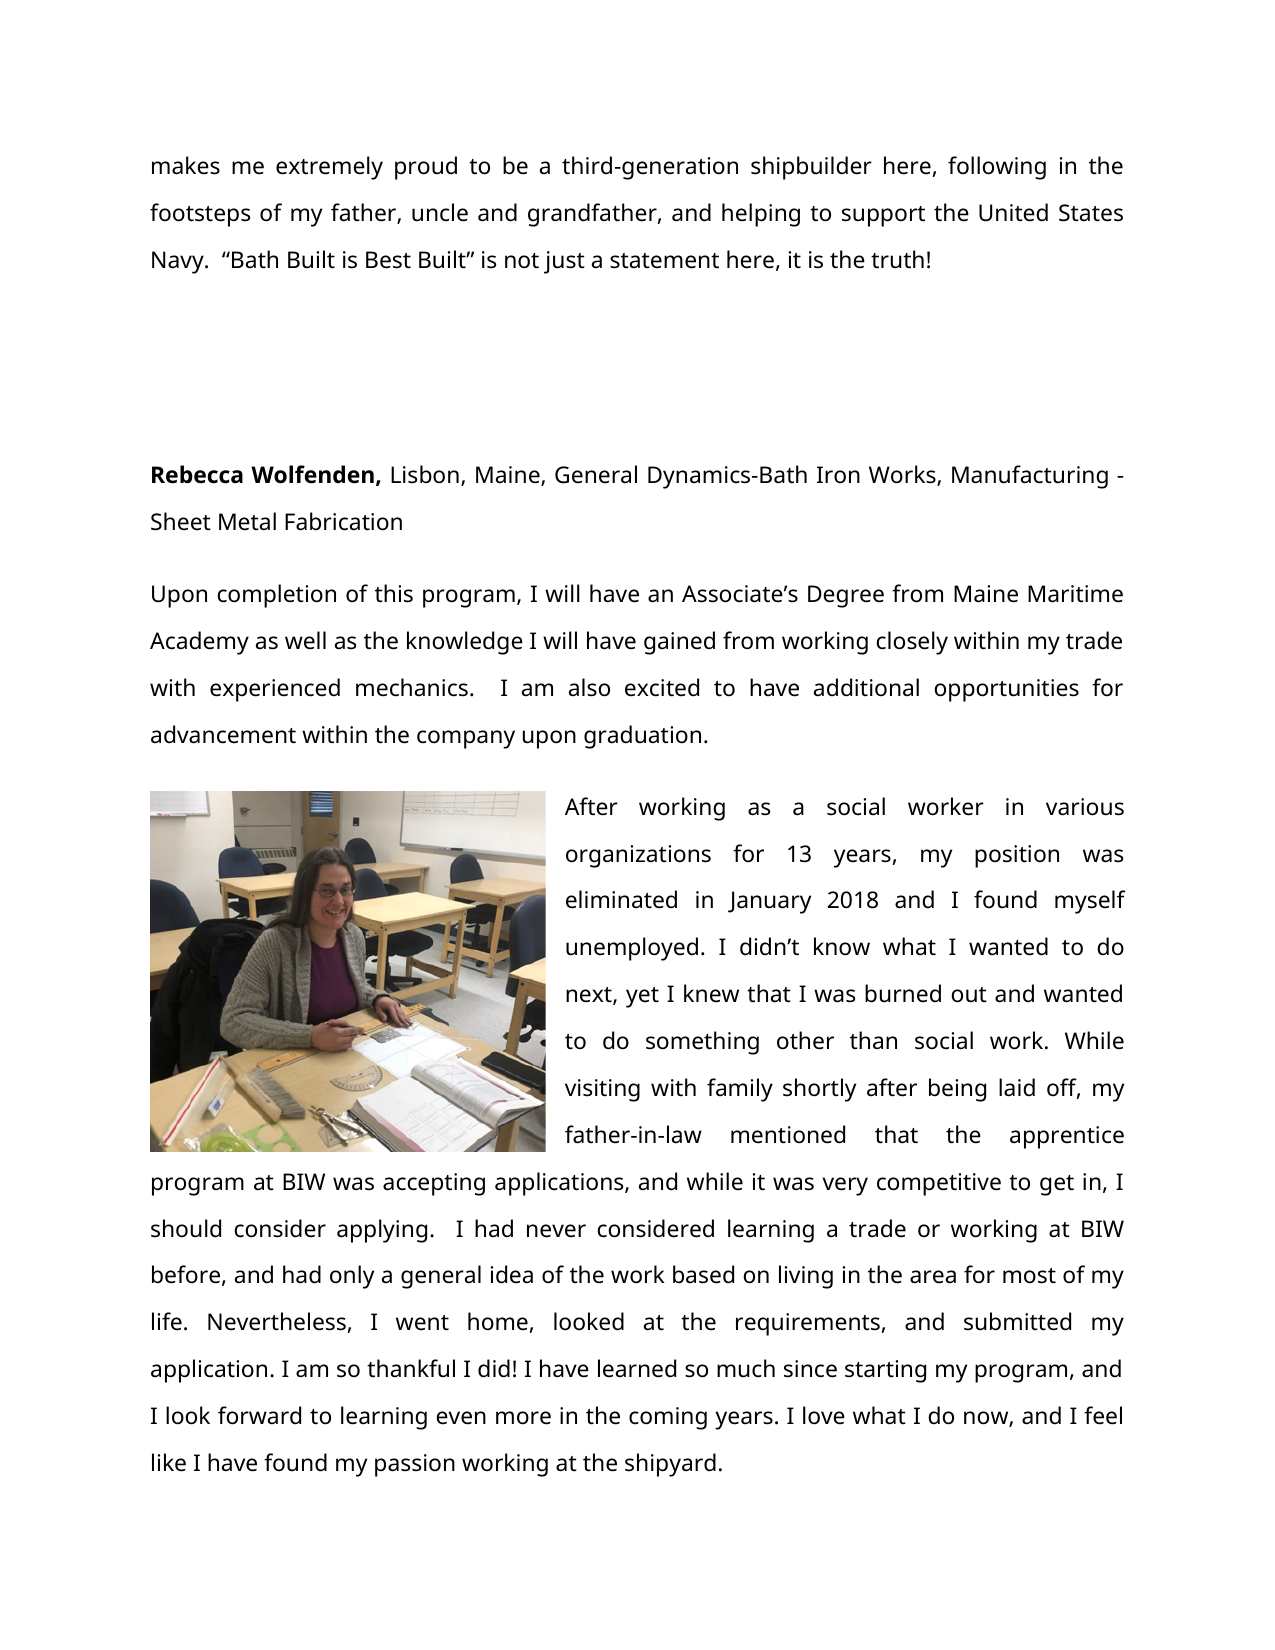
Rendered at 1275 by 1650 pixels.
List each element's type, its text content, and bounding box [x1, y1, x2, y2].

text Rebecca Wolfenden, Lisbon, Maine, General Dynamics-Bath Iron Works, Manufacturing - Sheet Metal Fabrication [150, 459, 1125, 537]
text Upon completion of this program, I will have an Associate’s Degree from Maine Maritime Academy as well as the knowledge I will have gained from working closely within my trade with experienced mechanics. I am also excited to have additional opportunities for advancement within the company upon graduation. [150, 578, 1125, 750]
text After working as a social worker in various organizations for 13 years, my position was eliminated in January 2018 and I found myself unemployed. I didn’t know what I wanted to do next, yet I knew that I was burned out and wanted to do something other than social work. While visiting with family shortly after being laid off, my father-in-law mentioned that the apprentice program at BIW was accepting applications, and while it was very competitive to get in, I should consider applying. I had never considered learning a trade or working at BIW before, and had only a general idea of the work based on living in the area for most of my life. Nevertheless, I went home, looked at the requirements, and submitted my application. I am so thankful I did! I have learned so much since starting my program, and I look forward to learning even more in the coming years. I love what I do now, and I feel like I have found my passion working at the shipyard. [150, 791, 1125, 1478]
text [150, 150, 1125, 275]
picture [148, 791, 546, 1151]
